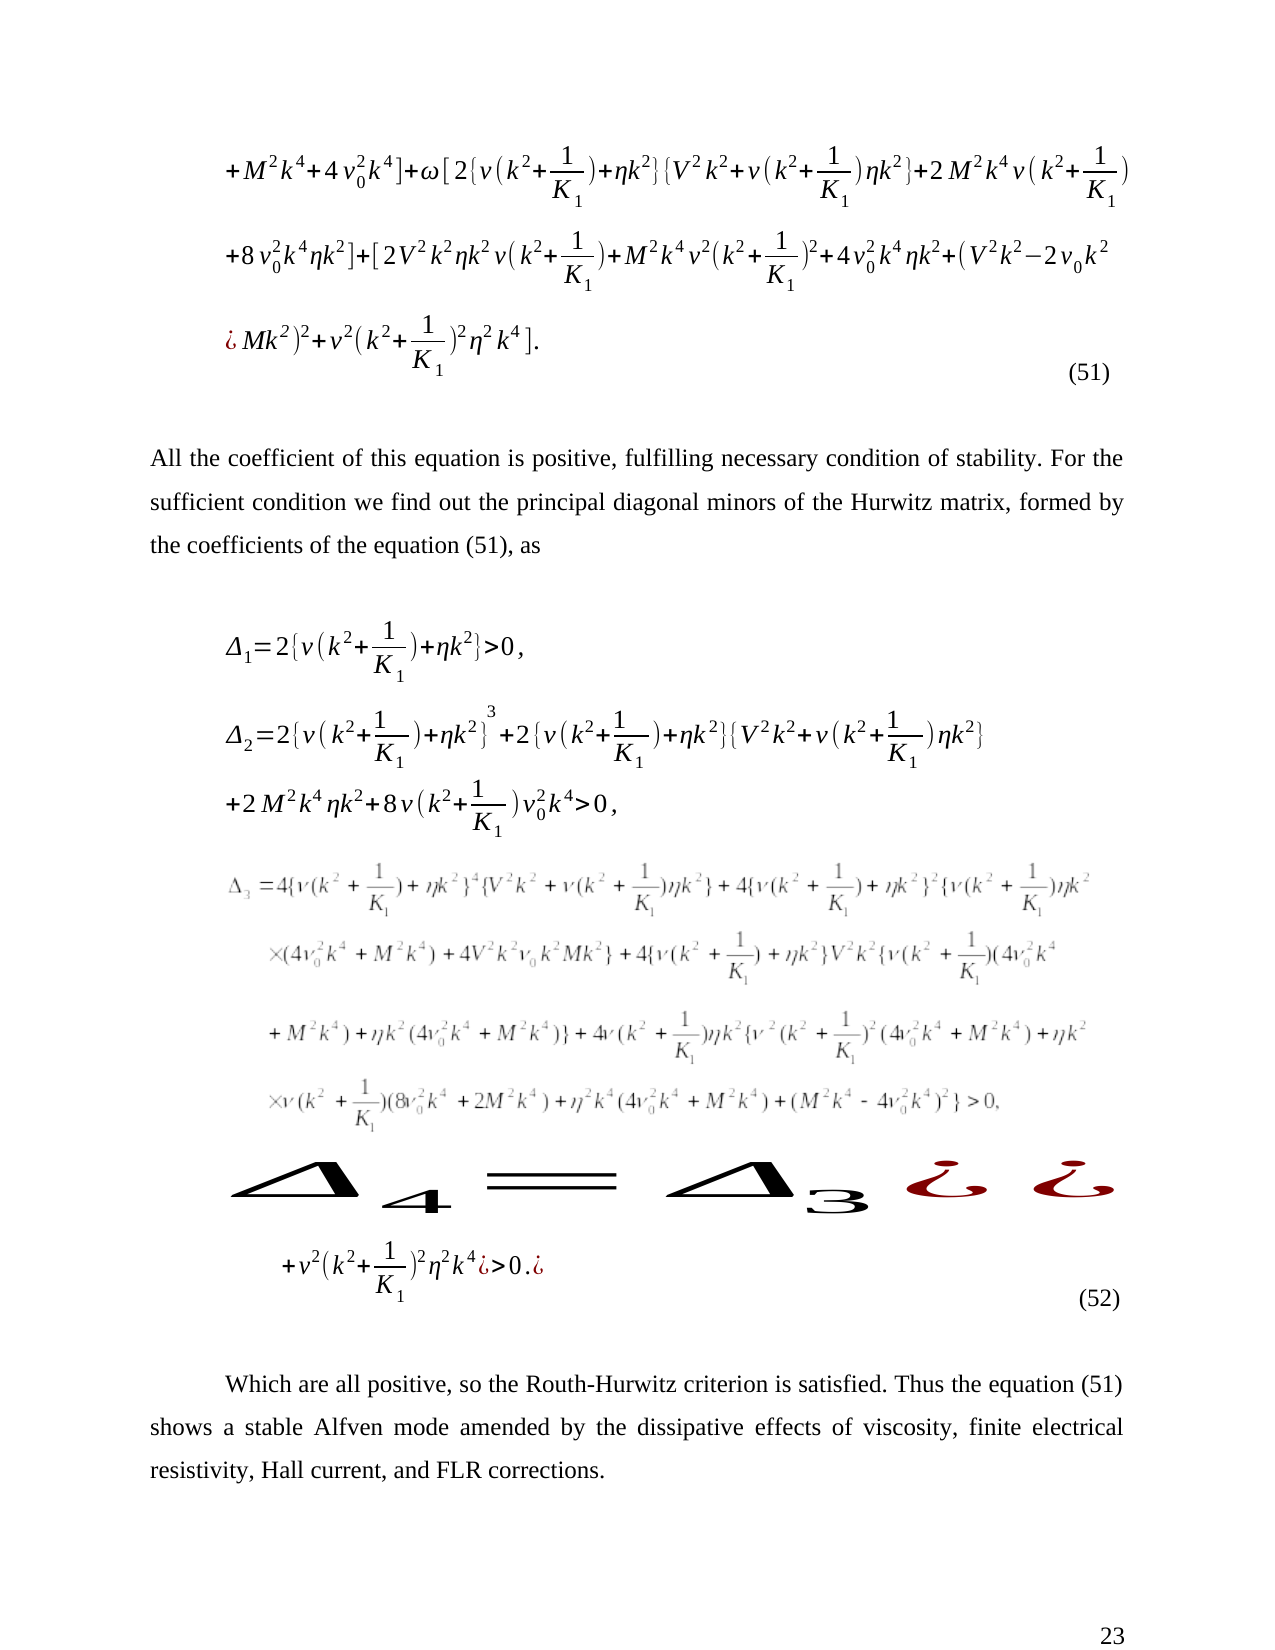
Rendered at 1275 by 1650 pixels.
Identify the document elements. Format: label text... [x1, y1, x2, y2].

text All the coefficient of this equation is positive, fulfilling necessary condition of stability. For the sufficient condition we find out the principal diagonal minors of the Hurwitz matrix, formed by the coefficients of the equation (51), as [150, 443, 1125, 558]
text Which are all positive, so the Routh-Hurwitz criterion is satisfied. Thus the equation (51) shows a stable Alfven mode amended by the dissipative effects of viscosity, finite electrical resistivity, Hall current, and FLR corrections. [150, 1369, 1125, 1484]
text (52) [150, 1151, 1125, 1311]
text (51) [150, 310, 1125, 386]
